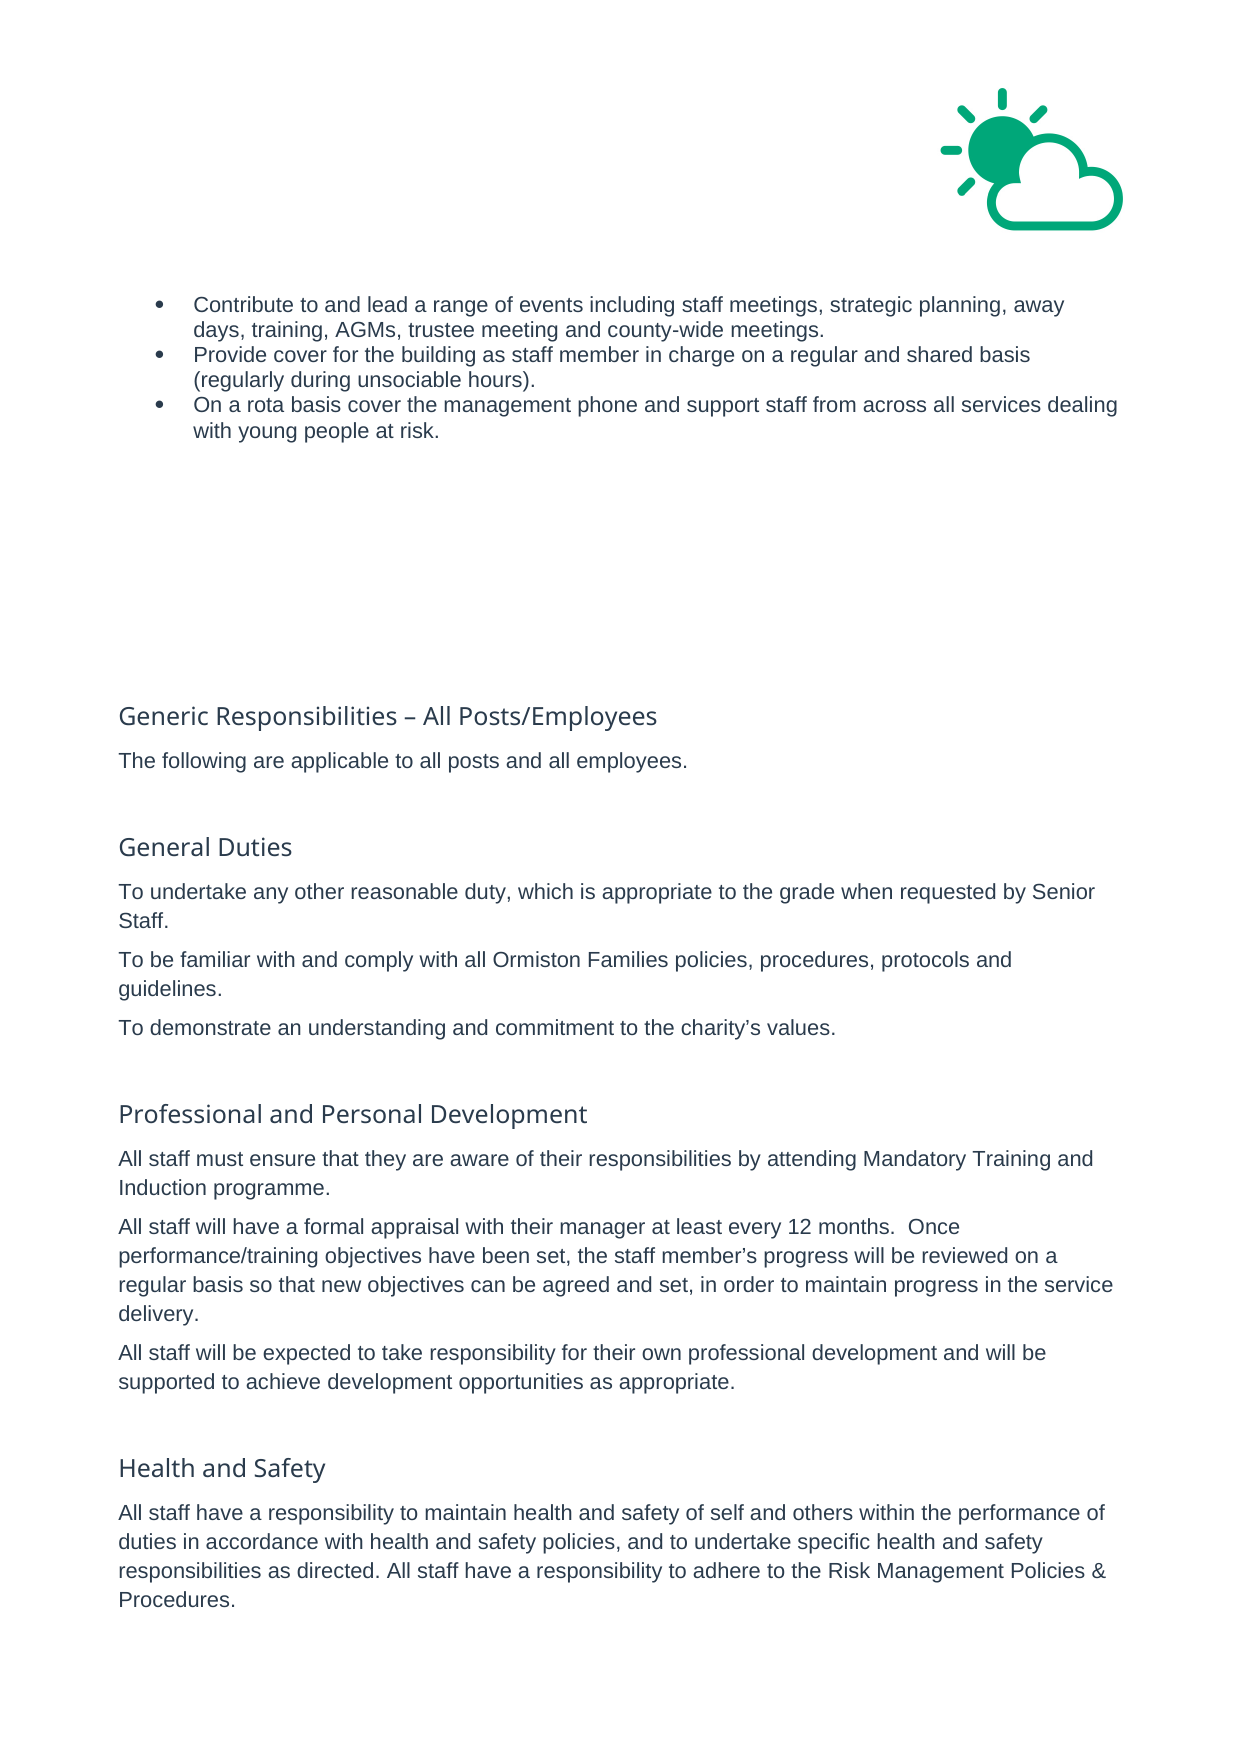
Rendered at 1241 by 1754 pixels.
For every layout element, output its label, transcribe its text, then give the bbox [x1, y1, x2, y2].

text All staff must ensure that they are aware of their responsibilities by attending Mandatory Training and Induction programme. [118, 1146, 1122, 1200]
text The following are applicable to all posts and all employees. [118, 748, 1122, 773]
text General Duties [118, 830, 1122, 864]
text Generic Responsibilities – All Posts/Employees [118, 699, 1122, 733]
list Provide cover for the building as staff member in charge on a regular and shared basis (regularly during unsociable hours). [156, 342, 1122, 392]
text To undertake any other reasonable duty, which is appropriate to the grade when requested by Senior Staff. [118, 879, 1122, 933]
list On a rota basis cover the management phone and support staff from across all services dealing with young people at risk. [156, 392, 1122, 443]
text To demonstrate an understanding and commitment to the charity’s values. [118, 1015, 1122, 1040]
text Health and Safety [118, 1451, 1122, 1485]
list Contribute to and lead a range of events including staff meetings, strategic planning, away days, training, AGMs, trustee meeting and county-wide meetings. [156, 236, 1122, 342]
text All staff will be expected to take responsibility for their own professional development and will be supported to achieve development opportunities as appropriate. [118, 1340, 1122, 1394]
text All staff will have a formal appraisal with their manager at least every 12 months. Once performance/training objectives have been set, the staff member’s progress will be reviewed on a regular basis so that new objectives can be agreed and set, in order to maintain progress in the service delivery. [118, 1214, 1122, 1326]
text To be familiar with and comply with all Ormiston Families policies, procedures, protocols and guidelines. [118, 947, 1122, 1001]
text Professional and Personal Development [118, 1097, 1122, 1131]
text All staff have a responsibility to maintain health and safety of self and others within the performance of duties in accordance with health and safety policies, and to undertake specific health and safety responsibilities as directed. All staff have a responsibility to adhere to the Risk Management Policies & Procedures. [118, 1500, 1122, 1612]
picture [0, 0, 1241, 292]
